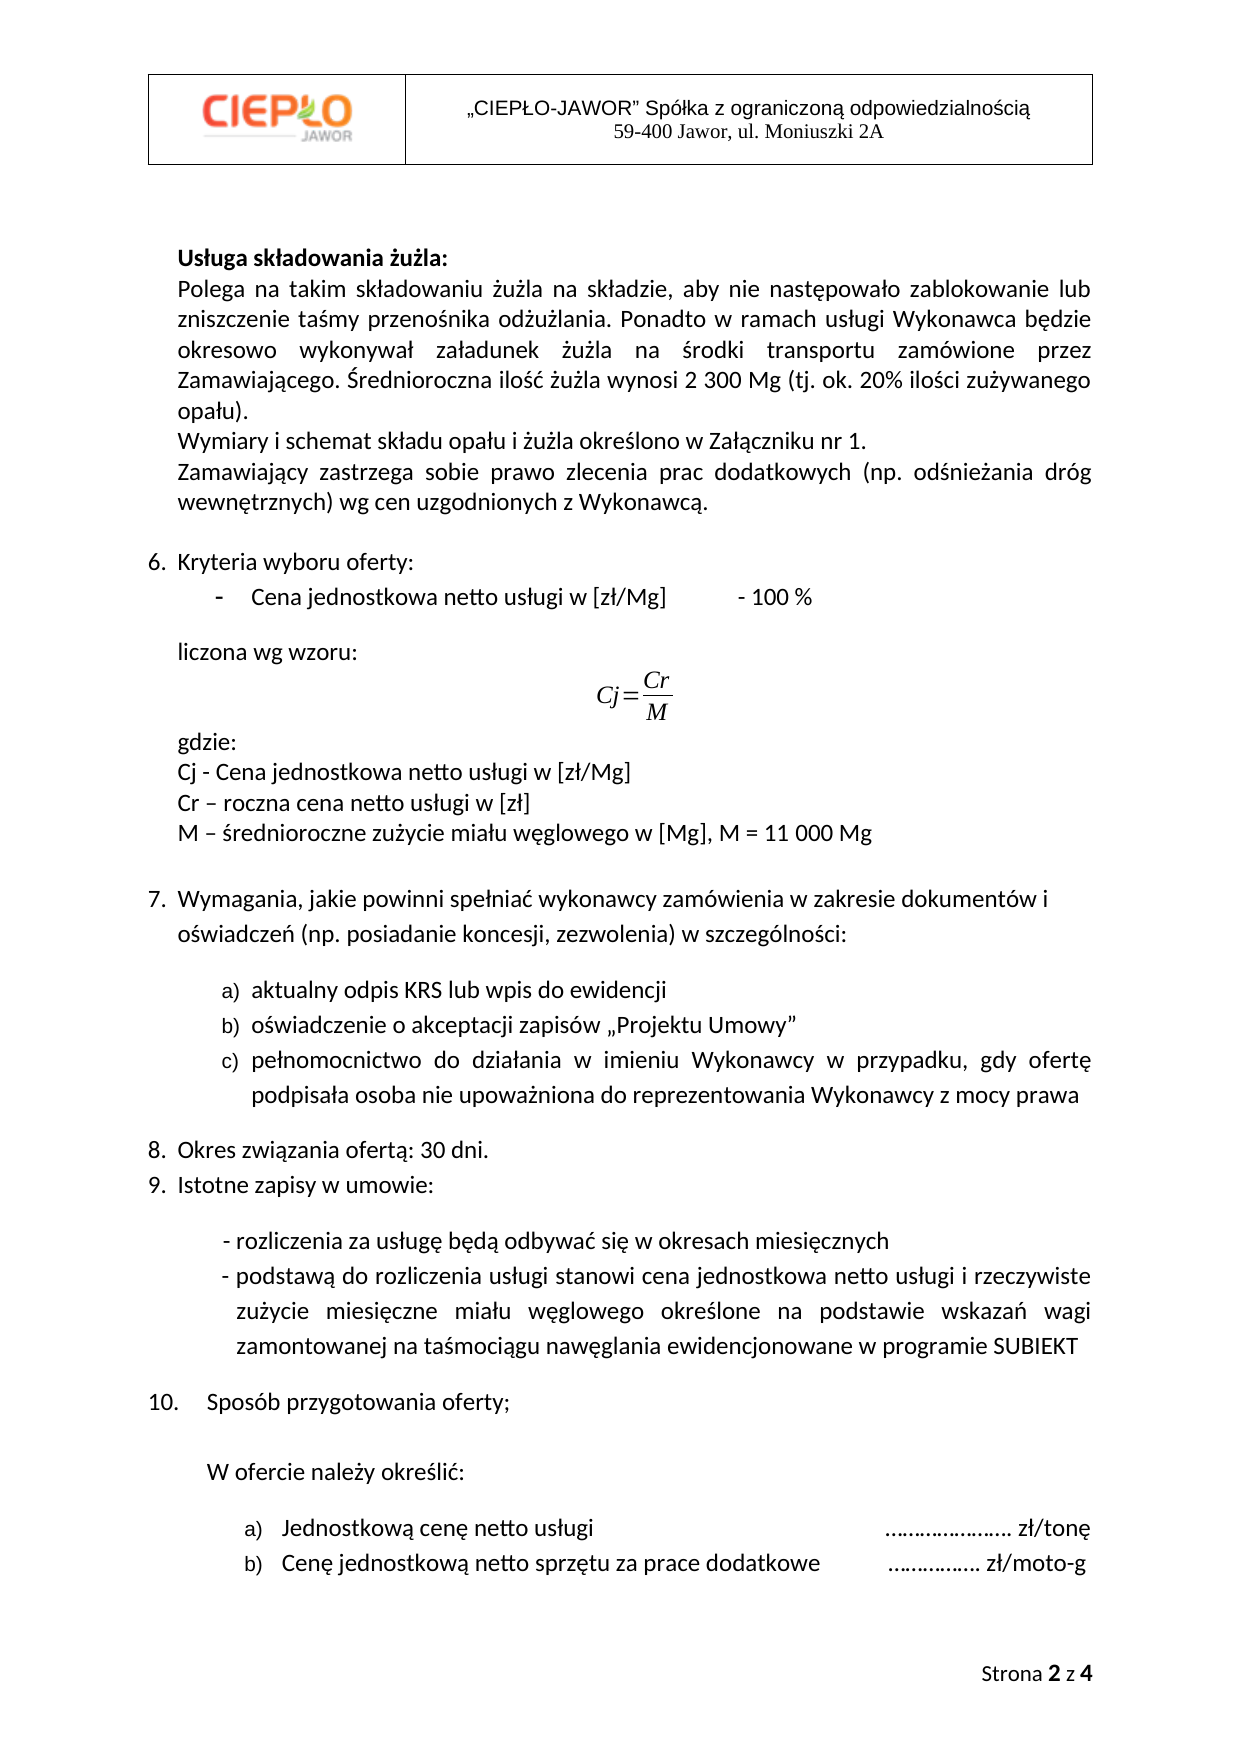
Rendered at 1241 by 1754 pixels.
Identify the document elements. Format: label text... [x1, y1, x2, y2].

list Cj - Cena jednostkowa netto usługi w [zł/Mg] [177, 756, 1093, 787]
text W ofercie należy określić: [207, 1421, 1093, 1487]
list - podstawą do rozliczenia usługi stanowi cena jednostkowa netto usługi i rzeczywiste zużycie miesięczne miału węglowego określone na podstawie wskazań wagi zamontowanej na taśmociągu nawęglania ewidencjonowane w programie SUBIEKT [221, 1261, 1093, 1361]
list Cena jednostkowa netto usługi w [zł/Mg] - 100 % [215, 581, 1093, 611]
list pełnomocnictwo do działania w imieniu Wykonawcy w przypadku, gdy ofertę podpisała osoba nie upoważniona do reprezentowania Wykonawcy z mocy prawa [221, 1044, 1093, 1109]
list Zamawiający zastrzega sobie prawo zlecenia prac dodatkowych (np. odśnieżania dróg wewnętrznych) wg cen uzgodnionych z Wykonawcą. [177, 456, 1093, 517]
list Okres związania ofertą: 30 dni. [148, 1135, 1093, 1165]
list Kryteria wyboru oferty: [148, 546, 1093, 576]
list gdzie: [177, 726, 1093, 756]
list Cenę jednostkową netto sprzętu za prace dodatkowe ……………. zł/moto-g [244, 1547, 1093, 1578]
list Cr – roczna cena netto usługi w [zł] [177, 787, 1093, 817]
list oświadczenie o akceptacji zapisów „Projektu Umowy” [221, 1009, 1093, 1039]
list Usługa składowania żużla: [177, 242, 1093, 273]
list liczona wg wzoru: [177, 636, 1093, 667]
list Istotne zapisy w umowie: [148, 1170, 1093, 1200]
list Wymagania, jakie powinni spełniać wykonawcy zamówienia w zakresie dokumentów i oświadczeń (np. posiadanie koncesji, zezwolenia) w szczególności: [148, 883, 1093, 948]
list aktualny odpis KRS lub wpis do ewidencji [221, 974, 1093, 1004]
list Wymiary i schemat składu opału i żużla określono w Załączniku nr 1. [177, 425, 1093, 456]
list M – średnioroczne zużycie miału węglowego w [Mg], M = 11 000 Mg [177, 817, 1093, 848]
list Jednostkową cenę netto usługi …………………. zł/tonę [244, 1512, 1093, 1543]
picture [164, 74, 393, 164]
list Sposób przygotowania oferty; [148, 1386, 1093, 1417]
list Polega na takim składowaniu żużla na składzie, aby nie następowało zablokowanie lub zniszczenie taśmy przenośnika odżużlania. Ponadto w ramach usługi Wykonawca będzie okresowo wykonywał załadunek żużla na środki transportu zamówione przez Zamawiającego. Średnioroczna ilość żużla wynosi 2 300 Mg (tj. ok. 20% ilości zużywanego opału). [177, 273, 1093, 425]
list - rozliczenia za usługę będą odbywać się w okresach miesięcznych [223, 1226, 1093, 1256]
